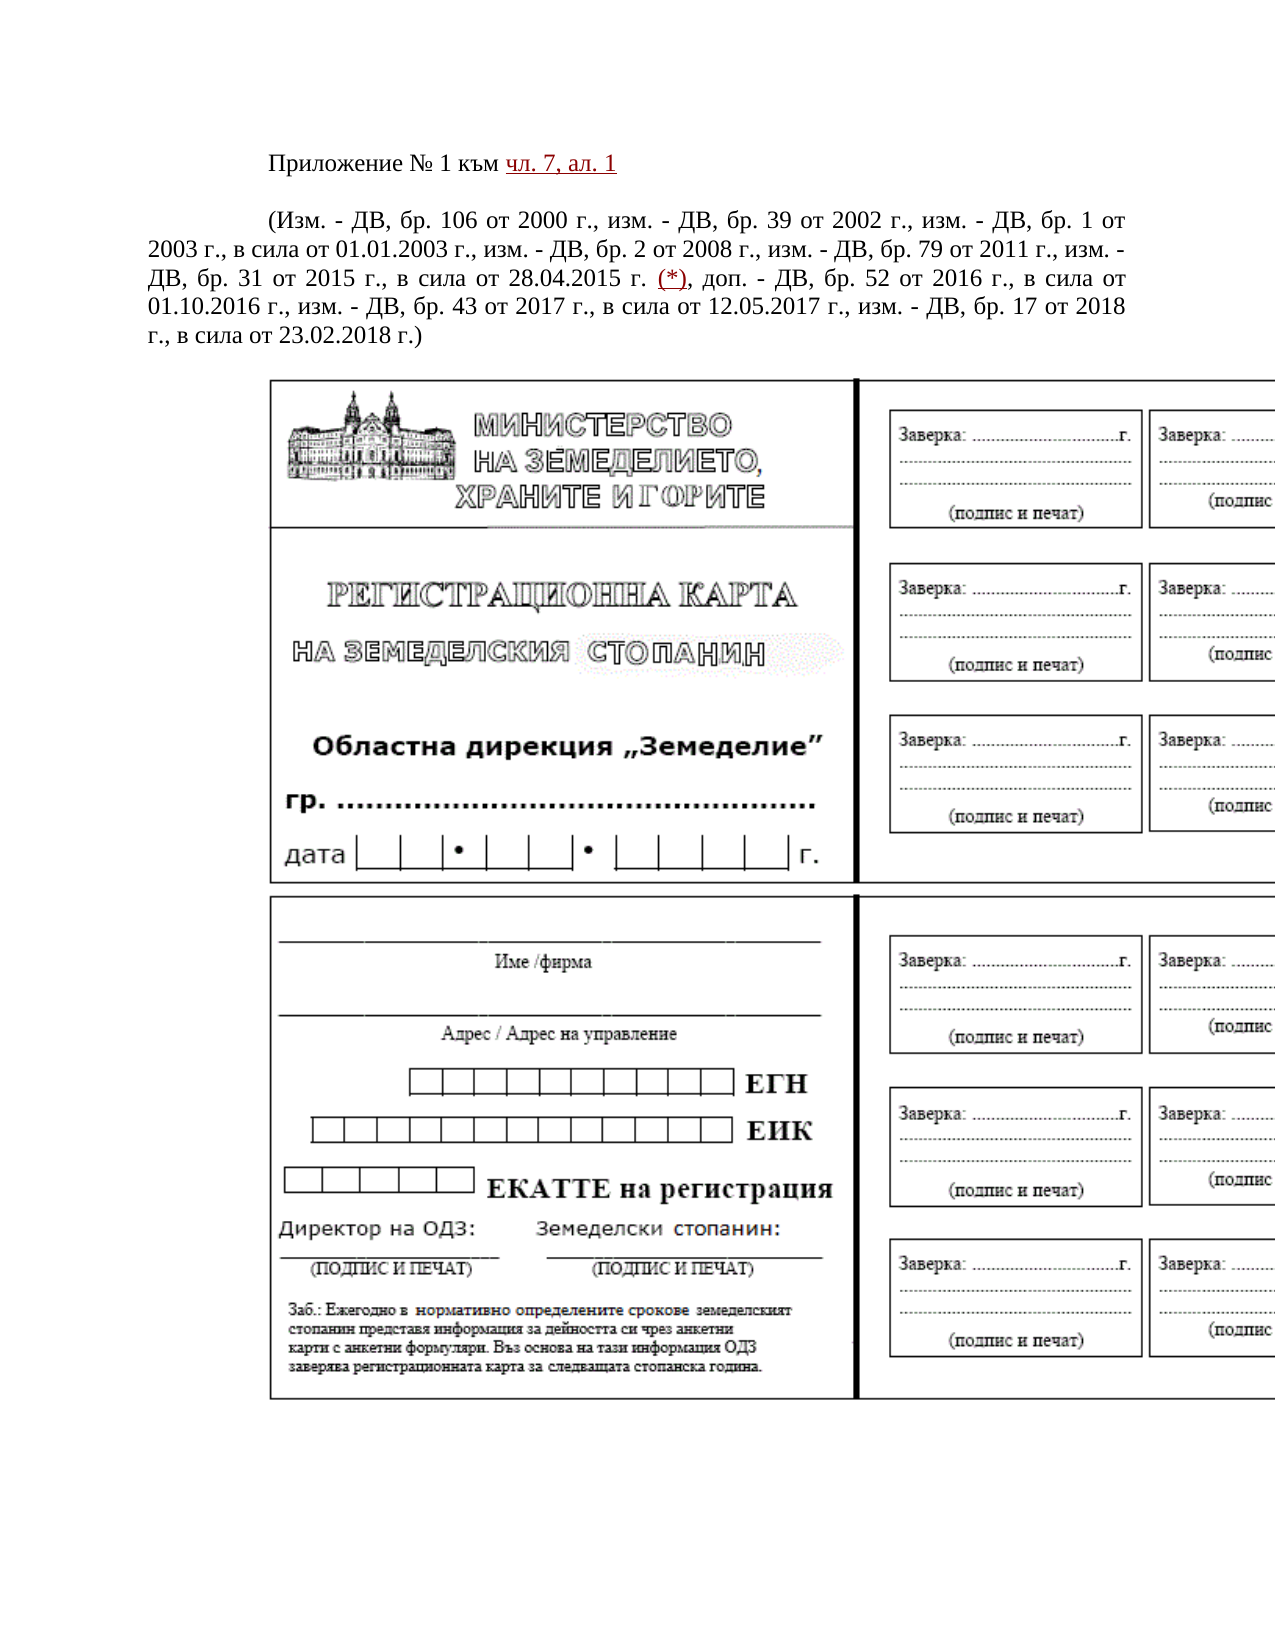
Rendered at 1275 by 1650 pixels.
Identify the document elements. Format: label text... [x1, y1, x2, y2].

text Приложение № 1 към чл. 7, ал. 1 [148, 148, 1127, 176]
text (Изм. - ДВ, бр. 106 от 2000 г., изм. - ДВ, бр. 39 от 2002 г., изм. - ДВ, бр. 1 от 2003 г., в сила от 01.01.2003 г., изм. - ДВ, бр. 2 от 2008 г., изм. - ДВ, бр. 79 от 2011 г., изм. - ДВ, бр. 31 от 2015 г., в сила от 28.04.2015 г. (*), доп. - ДВ, бр. 52 от 2016 г., в сила от 01.10.2016 г., изм. - ДВ, бр. 43 от 2017 г., в сила от 12.05.2017 г., изм. - ДВ, бр. 17 от 2018 г., в сила от 23.02.2018 г.) [148, 205, 1127, 349]
picture [267, 377, 1275, 1403]
